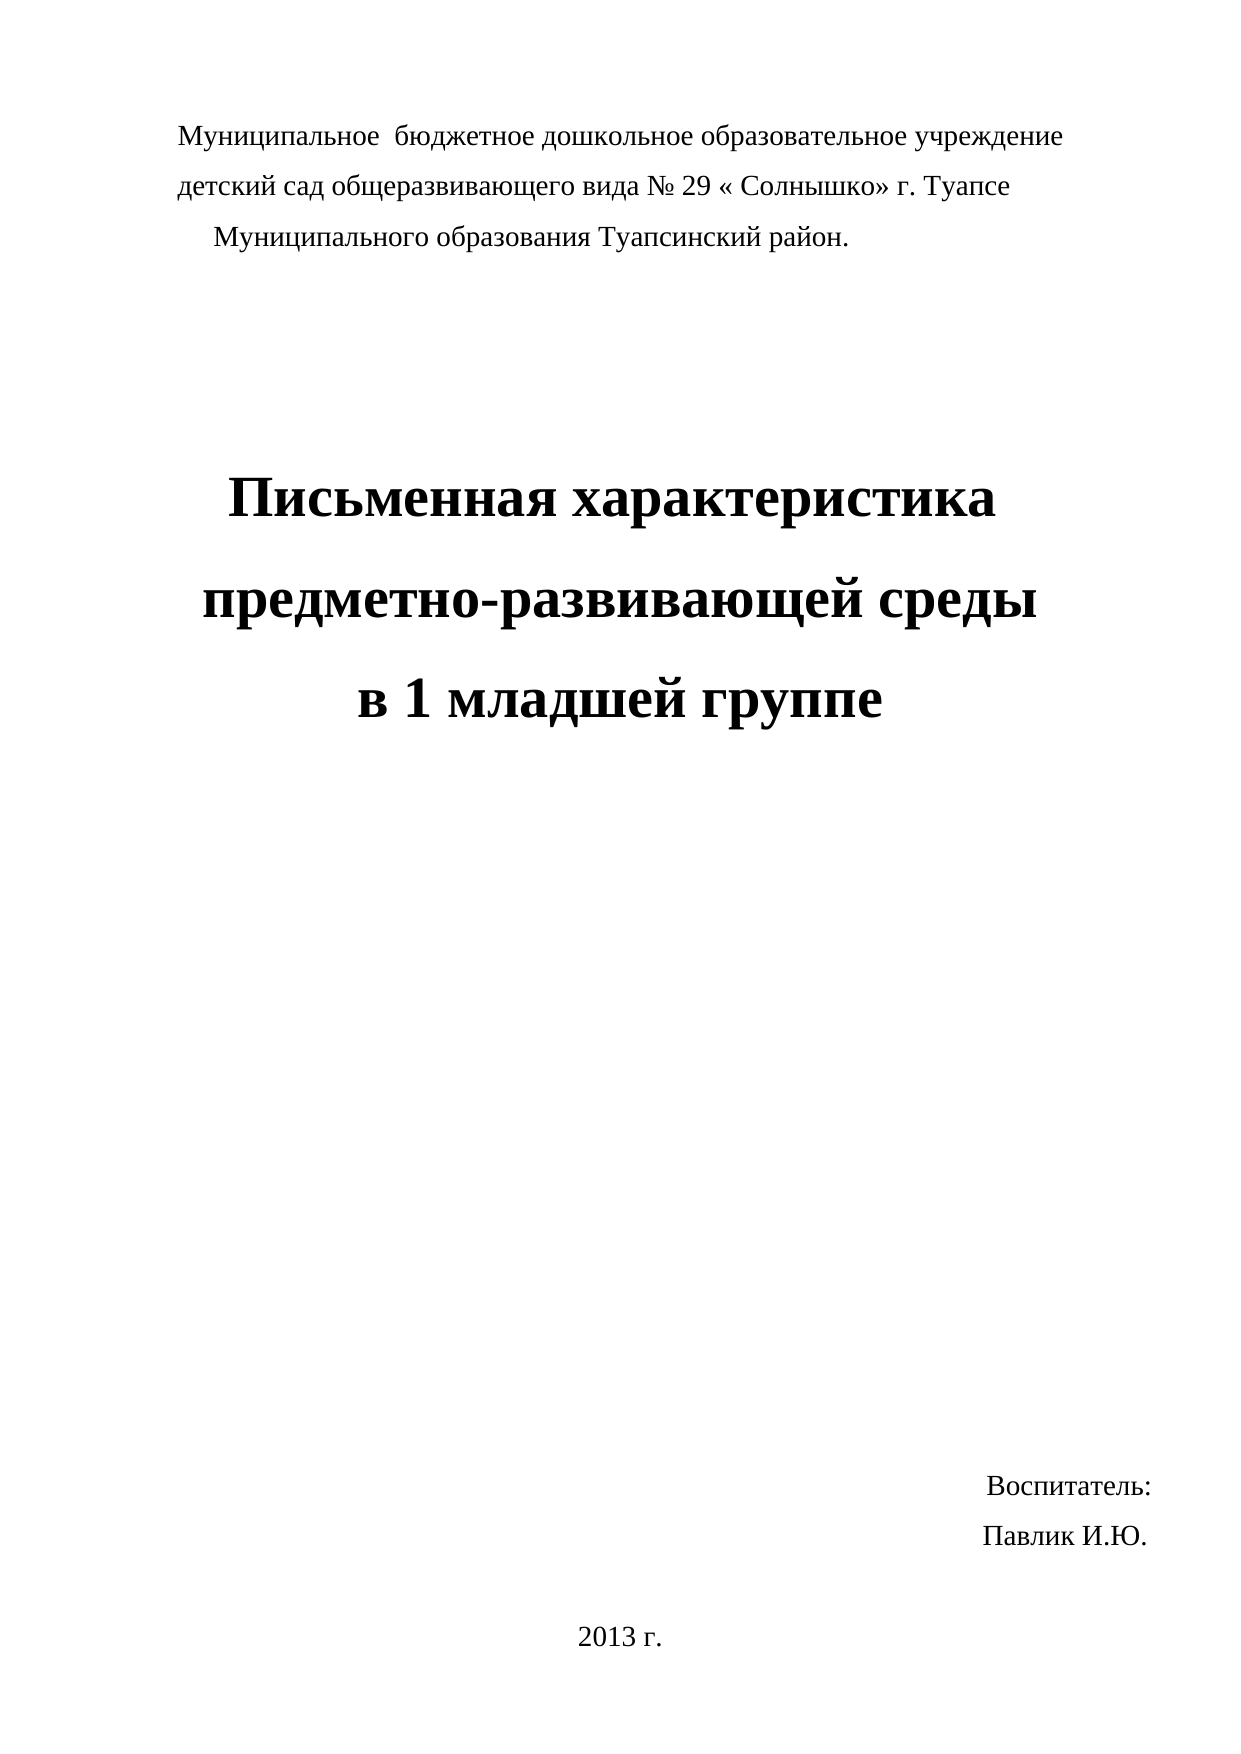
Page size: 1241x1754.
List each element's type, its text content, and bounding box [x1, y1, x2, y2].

text Воспитатель: [88, 1468, 1152, 1502]
text предметно-развивающей среды [88, 563, 1152, 630]
text 2013 г. [88, 1619, 1152, 1653]
text Муниципальное бюджетное дошкольное образовательное учреждение детский сад общеразвивающего вида № 29 « Солнышко» г. Туапсе [177, 118, 1152, 202]
text в 1 младшей группе [88, 663, 1152, 730]
text Письменная характеристика [177, 462, 1152, 529]
text Павлик И.Ю. [88, 1518, 1152, 1552]
text Муниципального образования Туапсинский район. [88, 219, 1152, 252]
